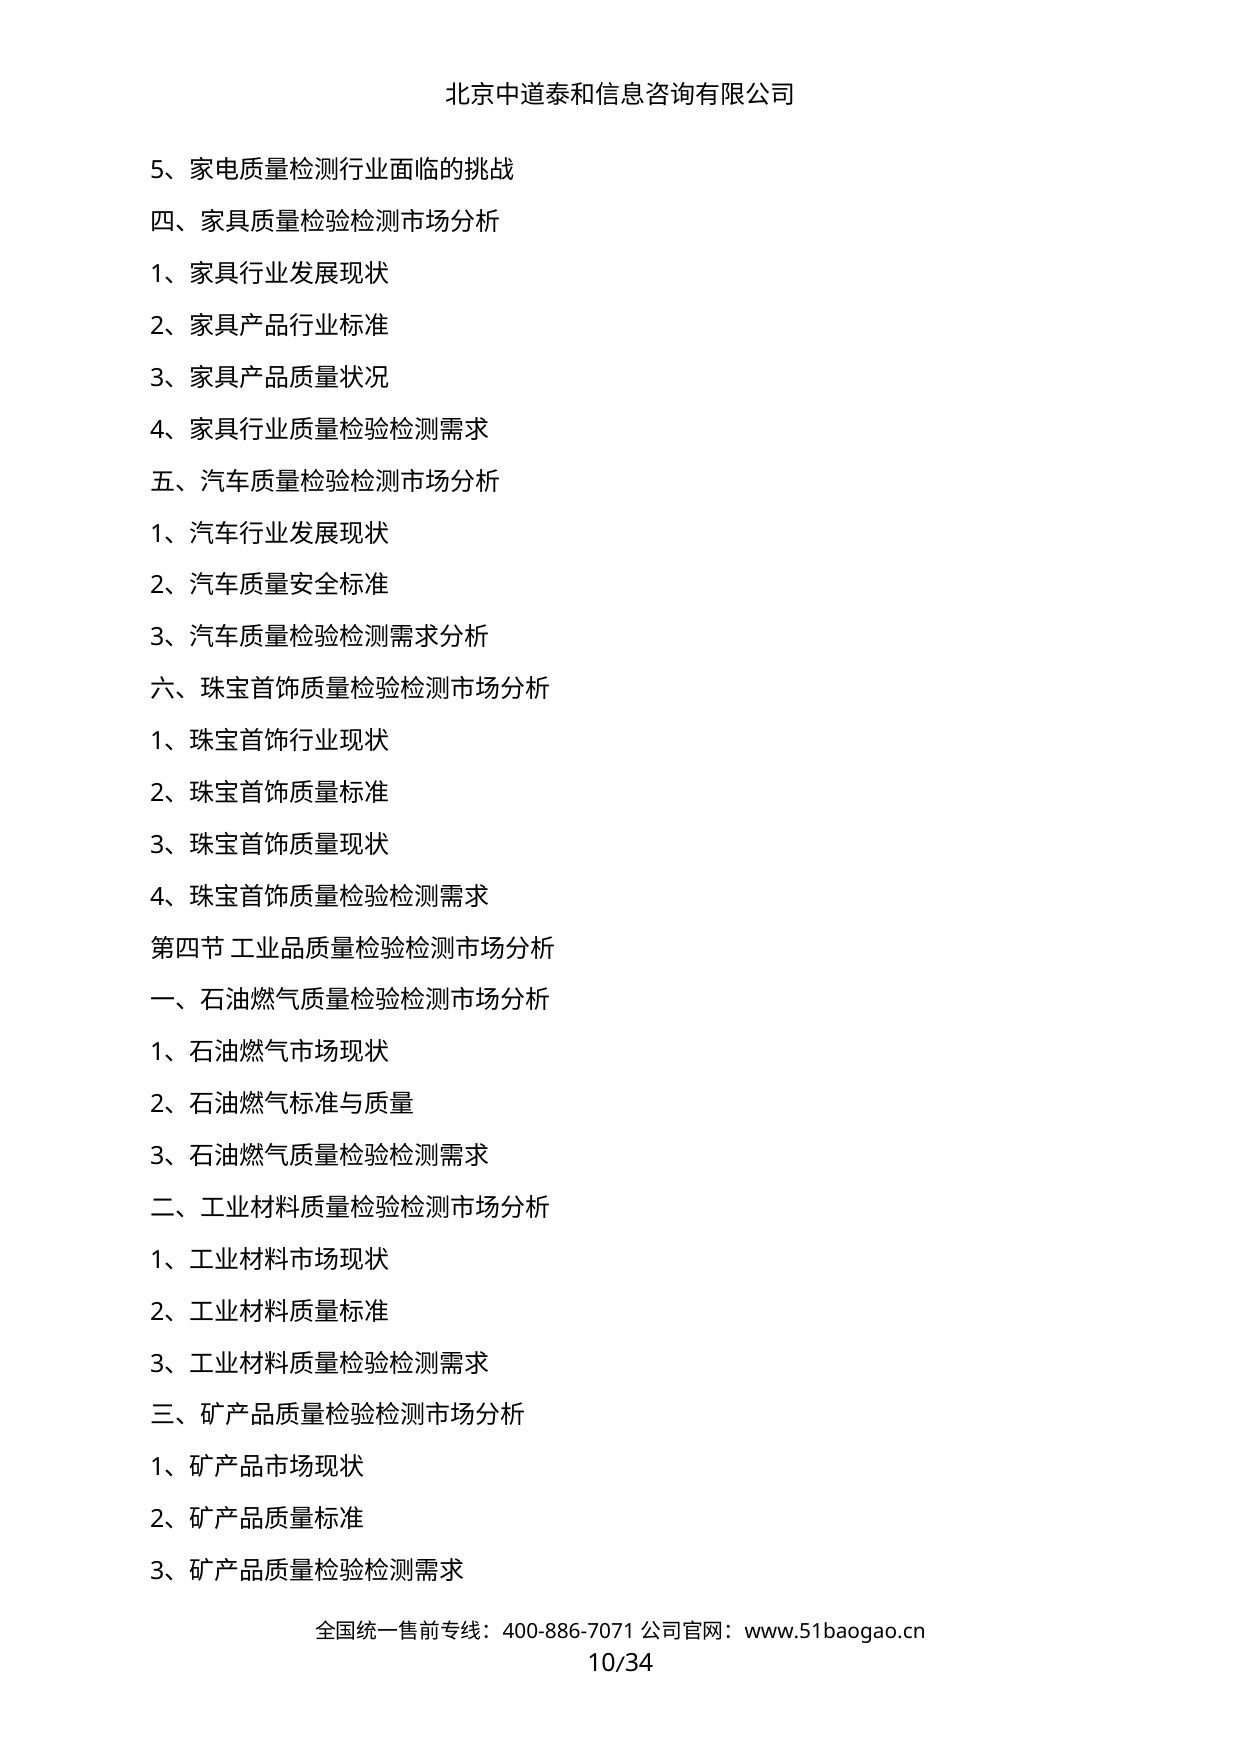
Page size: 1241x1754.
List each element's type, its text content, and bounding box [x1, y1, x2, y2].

text 1、矿产品市场现状 [150, 1447, 1090, 1483]
text 3、家具产品质量状况 [150, 357, 1090, 394]
text 2、石油燃气标准与质量 [150, 1084, 1090, 1120]
text 2、汽车质量安全标准 [150, 565, 1090, 601]
text 五、汽车质量检验检测市场分析 [150, 461, 1090, 497]
text 2、矿产品质量标准 [150, 1499, 1090, 1535]
text 5、家电质量检测行业面临的挑战 [150, 150, 1090, 186]
text 1、工业材料市场现状 [150, 1239, 1090, 1276]
text 二、工业材料质量检验检测市场分析 [150, 1187, 1090, 1224]
text 第四节 工业品质量检验检测市场分析 [150, 928, 1090, 964]
text 六、珠宝首饰质量检验检测市场分析 [150, 669, 1090, 705]
text 1、珠宝首饰行业现状 [150, 721, 1090, 757]
text 2、家具产品行业标准 [150, 306, 1090, 342]
text 4、家具行业质量检验检测需求 [150, 409, 1090, 446]
text 3、石油燃气质量检验检测需求 [150, 1136, 1090, 1172]
text 一、石油燃气质量检验检测市场分析 [150, 980, 1090, 1016]
text 3、工业材料质量检验检测需求 [150, 1343, 1090, 1379]
text 3、矿产品质量检验检测需求 [150, 1551, 1090, 1587]
text 2、珠宝首饰质量标准 [150, 772, 1090, 809]
text 1、家具行业发展现状 [150, 254, 1090, 290]
text 4、珠宝首饰质量检验检测需求 [150, 876, 1090, 912]
text 1、汽车行业发展现状 [150, 513, 1090, 549]
text 2、工业材料质量标准 [150, 1291, 1090, 1327]
text 1、石油燃气市场现状 [150, 1032, 1090, 1068]
text 三、矿产品质量检验检测市场分析 [150, 1395, 1090, 1431]
text 四、家具质量检验检测市场分析 [150, 202, 1090, 238]
text 3、汽车质量检验检测需求分析 [150, 617, 1090, 653]
text 3、珠宝首饰质量现状 [150, 824, 1090, 861]
